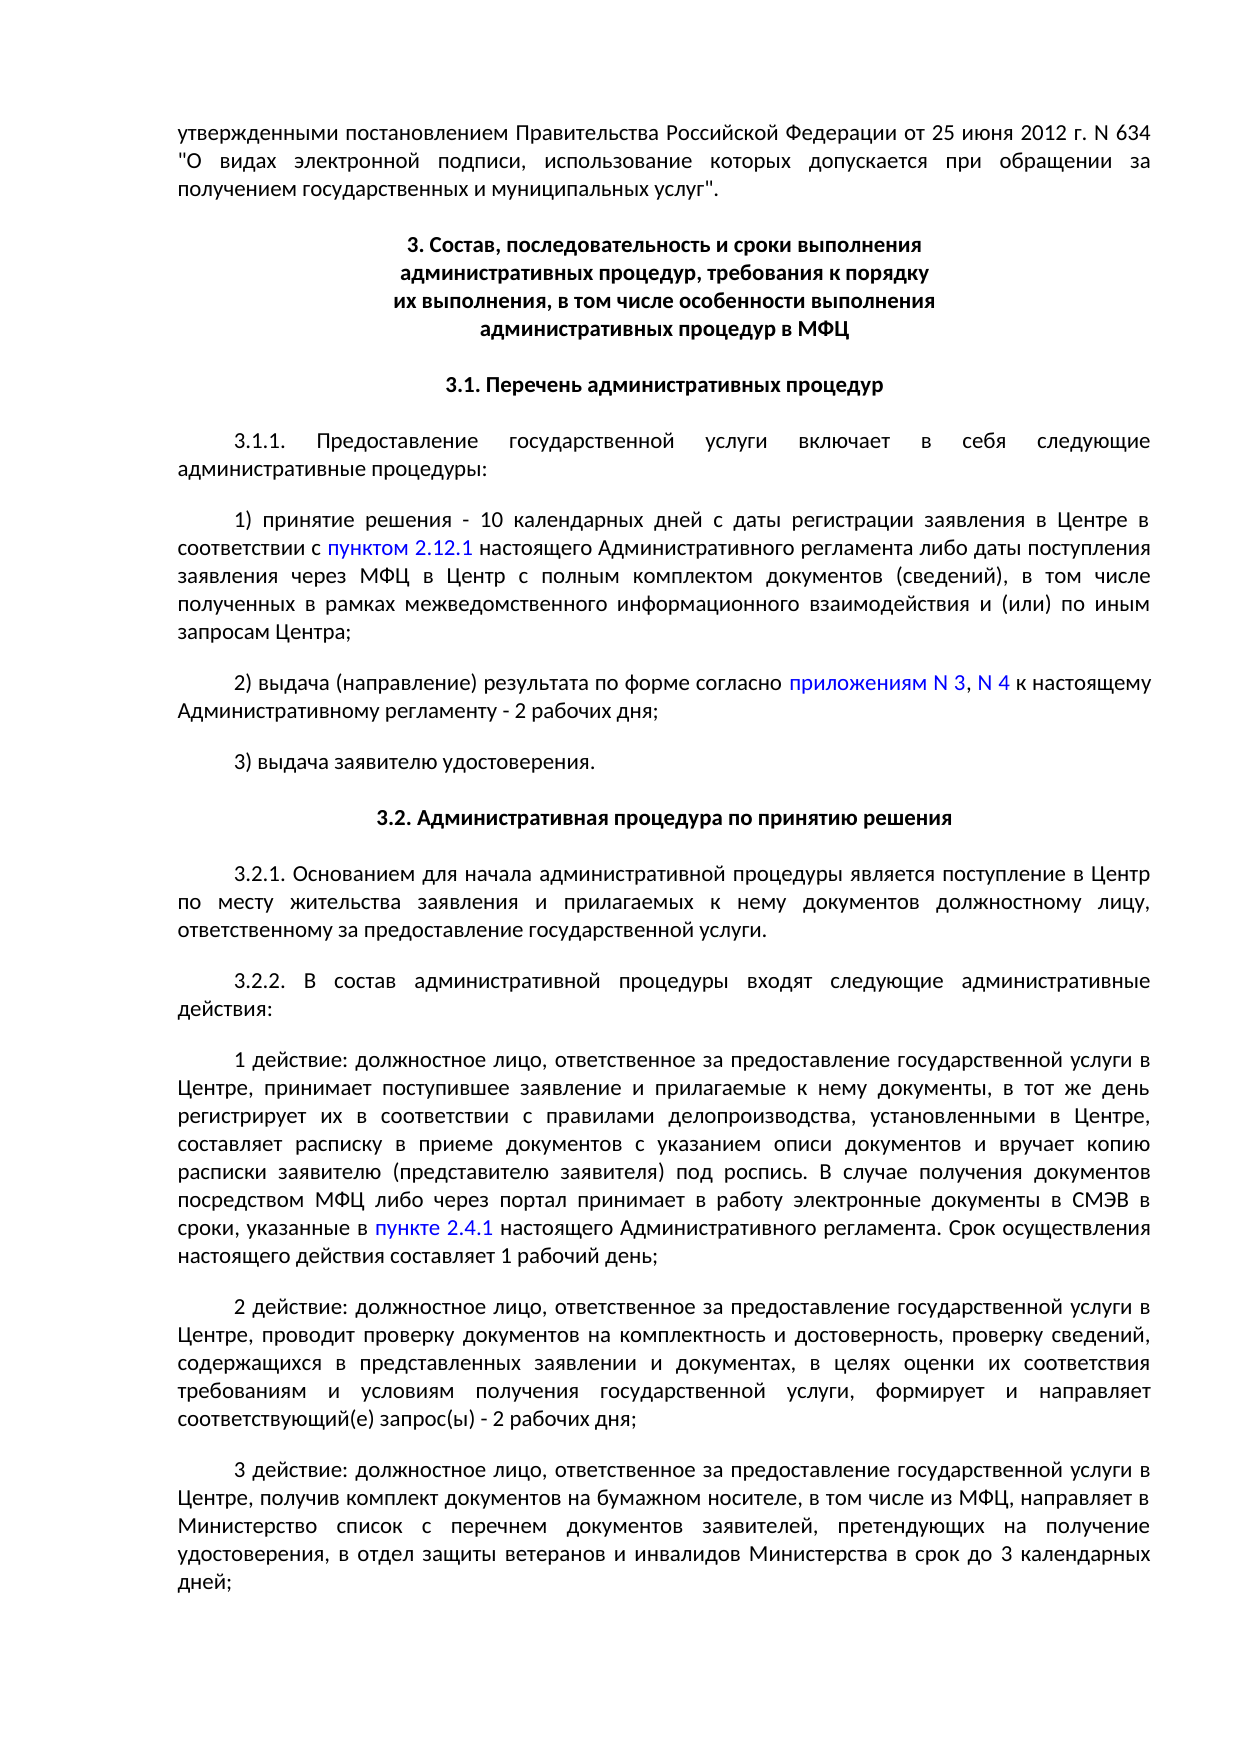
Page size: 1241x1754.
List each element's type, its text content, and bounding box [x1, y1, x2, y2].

text 3 действие: должностное лицо, ответственное за предоставление государственной услуги в Центре, получив комплект документов на бумажном носителе, в том числе из МФЦ, направляет в Министерство список с перечнем документов заявителей, претендующих на получение удостоверения, в отдел защиты ветеранов и инвалидов Министерства в срок до 3 календарных дней; [177, 1455, 1152, 1596]
title 3.1. Перечень административных процедур [177, 370, 1152, 398]
title 3. Состав, последовательность и сроки выполнения [177, 230, 1152, 258]
title административных процедур, требования к порядку [177, 258, 1152, 286]
text 3.2.1. Основанием для начала административной процедуры является поступление в Центр по месту жительства заявления и прилагаемых к нему документов должностному лицу, ответственному за предоставление государственной услуги. [177, 859, 1152, 943]
text 3.1.1. Предоставление государственной услуги включает в себя следующие административные процедуры: [177, 426, 1152, 482]
text 1) принятие решения - 10 календарных дней с даты регистрации заявления в Центре в соответствии с пунктом 2.12.1 настоящего Административного регламента либо даты поступления заявления через МФЦ в Центр с полным комплектом документов (сведений), в том числе полученных в рамках межведомственного информационного взаимодействия и (или) по иным запросам Центра; [177, 505, 1152, 645]
text 1 действие: должностное лицо, ответственное за предоставление государственной услуги в Центре, принимает поступившее заявление и прилагаемые к нему документы, в тот же день регистрирует их в соответствии с правилами делопроизводства, установленными в Центре, составляет расписку в приеме документов с указанием описи документов и вручает копию расписки заявителю (представителю заявителя) под роспись. В случае получения документов посредством МФЦ либо через портал принимает в работу электронные документы в СМЭВ в сроки, указанные в пункте 2.4.1 настоящего Административного регламента. Срок осуществления настоящего действия составляет 1 рабочий день; [177, 1045, 1152, 1269]
text 2) выдача (направление) результата по форме согласно приложениям N 3, N 4 к настоящему Административному регламенту - 2 рабочих дня; [177, 668, 1152, 724]
title административных процедур в МФЦ [177, 314, 1152, 342]
text 3) выдача заявителю удостоверения. [177, 747, 1152, 775]
title их выполнения, в том числе особенности выполнения [177, 286, 1152, 314]
text 2 действие: должностное лицо, ответственное за предоставление государственной услуги в Центре, проводит проверку документов на комплектность и достоверность, проверку сведений, содержащихся в представленных заявлении и документах, в целях оценки их соответствия требованиям и условиям получения государственной услуги, формирует и направляет соответствующий(е) запрос(ы) - 2 рабочих дня; [177, 1292, 1152, 1432]
text 3.2.2. В состав административной процедуры входят следующие административные действия: [177, 966, 1152, 1022]
title 3.2. Административная процедура по принятию решения [177, 803, 1152, 831]
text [177, 118, 1152, 202]
